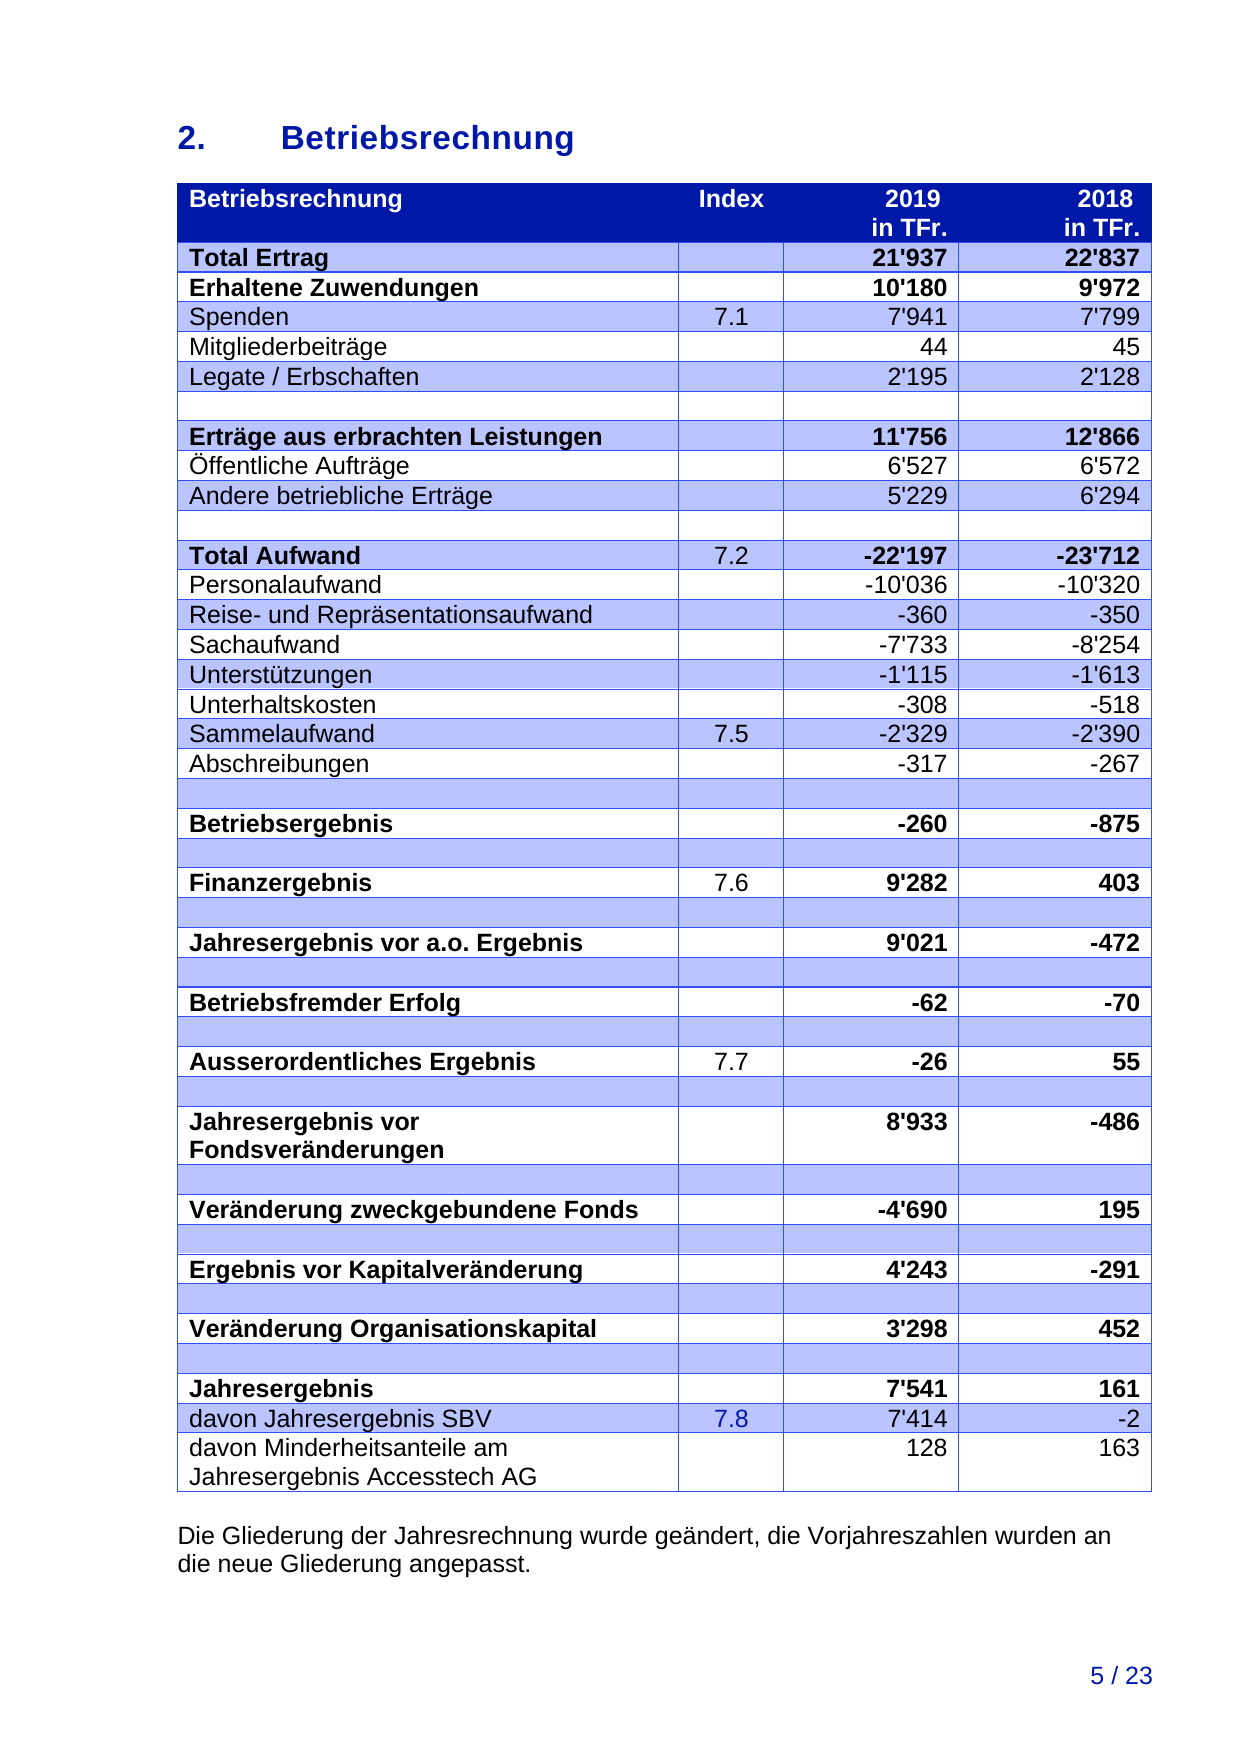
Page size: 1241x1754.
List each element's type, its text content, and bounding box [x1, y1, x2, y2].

table_cell -26 [784, 1047, 958, 1076]
table_cell [784, 958, 958, 986]
table_cell -2 [959, 1404, 1151, 1432]
table_cell 9'282 [784, 868, 958, 897]
table_cell Total Ertrag [178, 243, 678, 271]
table_cell [784, 1165, 958, 1194]
table_cell 7.2 [679, 541, 783, 569]
table_cell [679, 1344, 783, 1373]
table_cell [959, 1284, 1151, 1313]
table_cell [679, 1284, 783, 1313]
table_cell Legate / Erbschaften [178, 362, 678, 391]
table_cell [959, 958, 1151, 986]
table_cell Sammelaufwand [178, 719, 678, 748]
table_cell 6'294 [959, 481, 1151, 510]
table_cell 2'195 [784, 362, 958, 391]
table_cell -2'329 [784, 719, 958, 748]
table_cell 128 [784, 1433, 958, 1491]
table_cell -308 [784, 690, 958, 718]
table_cell [784, 392, 958, 420]
table_cell [178, 1284, 678, 1313]
table_cell 6'527 [784, 451, 958, 480]
table_cell [679, 1433, 783, 1491]
table_cell 7.8 [679, 1404, 783, 1432]
table_cell -360 [784, 600, 958, 629]
table_cell [679, 690, 783, 718]
table_cell 9'972 [959, 273, 1151, 301]
table_cell [178, 898, 678, 927]
table_cell -518 [959, 690, 1151, 718]
table_cell 55 [959, 1047, 1151, 1076]
table_cell Veränderung Organisationskapital [178, 1314, 678, 1343]
table_cell [679, 600, 783, 629]
table_cell [679, 243, 783, 271]
table_cell 12'866 [959, 421, 1151, 450]
table_cell Erhaltene Zuwendungen [178, 273, 678, 301]
table_cell [679, 1165, 783, 1194]
table_cell Reise- und Repräsentationsaufwand [178, 600, 678, 629]
table_cell [959, 1017, 1151, 1046]
table_cell [679, 451, 783, 480]
table_cell [679, 332, 783, 361]
table_cell Personalaufwand [178, 570, 678, 599]
table_cell [959, 1077, 1151, 1106]
table_cell [679, 421, 783, 450]
table_cell [679, 392, 783, 420]
table_cell 7.1 [679, 302, 783, 331]
table_cell 11'756 [784, 421, 958, 450]
table_cell [679, 273, 783, 301]
table_cell [959, 898, 1151, 927]
text Betriebsrechnung [177, 118, 1152, 157]
table_cell Jahresergebnis vor Fondsveränderungen [178, 1107, 678, 1164]
table_cell Abschreibungen [178, 749, 678, 778]
table_cell [784, 1225, 958, 1253]
table_cell [178, 511, 678, 539]
table_cell 45 [959, 332, 1151, 361]
table_cell 7.7 [679, 1047, 783, 1076]
table_cell [679, 928, 783, 957]
table_cell [679, 570, 783, 599]
table_cell -62 [784, 988, 958, 1016]
table_cell Spenden [178, 302, 678, 331]
table_cell [178, 1017, 678, 1046]
table_cell [679, 1017, 783, 1046]
table_cell [679, 660, 783, 688]
table_cell -22'197 [784, 541, 958, 569]
table_cell Unterstützungen [178, 660, 678, 688]
table_header 2019 in TFr. [784, 184, 958, 242]
table_cell 6'572 [959, 451, 1151, 480]
table_cell [679, 630, 783, 659]
table_cell 7'799 [959, 302, 1151, 331]
table_cell 403 [959, 868, 1151, 897]
table_cell -70 [959, 988, 1151, 1016]
table_cell [679, 898, 783, 927]
table_cell [679, 958, 783, 986]
table_cell [679, 1314, 783, 1343]
table_cell Ausserordentliches Ergebnis [178, 1047, 678, 1076]
table_cell Veränderung zweckgebundene Fonds [178, 1195, 678, 1224]
table_cell Total Aufwand [178, 541, 678, 569]
table_cell [959, 1344, 1151, 1373]
table_cell Finanzergebnis [178, 868, 678, 897]
text Die Gliederung der Jahresrechnung wurde geändert, die Vorjahreszahlen wurden an die neue Gliederung angepasst. [177, 1521, 1152, 1578]
table_cell Jahresergebnis vor a.o. Ergebnis [178, 928, 678, 957]
table_header 2018 in TFr. [959, 184, 1151, 242]
table_cell 44 [784, 332, 958, 361]
table_cell [784, 839, 958, 867]
table_cell [679, 362, 783, 391]
table_cell [959, 1165, 1151, 1194]
table_cell 9'021 [784, 928, 958, 957]
table_cell Andere betriebliche Erträge [178, 481, 678, 510]
table_cell 4'243 [784, 1255, 958, 1283]
table_cell [679, 1077, 783, 1106]
table_cell 2'128 [959, 362, 1151, 391]
table_cell [178, 958, 678, 986]
table_cell -23'712 [959, 541, 1151, 569]
table_cell 452 [959, 1314, 1151, 1343]
table_cell -10'036 [784, 570, 958, 599]
table_cell Betriebsfremder Erfolg [178, 988, 678, 1016]
table_cell [784, 1344, 958, 1373]
table_cell [178, 779, 678, 808]
table_cell -317 [784, 749, 958, 778]
table_header Index [679, 184, 783, 242]
table_cell -260 [784, 809, 958, 837]
table_cell -7'733 [784, 630, 958, 659]
table_cell -875 [959, 809, 1151, 837]
table_cell [679, 1255, 783, 1283]
table_cell [679, 1107, 783, 1164]
table_cell -486 [959, 1107, 1151, 1164]
table_cell 195 [959, 1195, 1151, 1224]
table_cell -291 [959, 1255, 1151, 1283]
table_cell [784, 898, 958, 927]
table_cell Sachaufwand [178, 630, 678, 659]
table_cell -8'254 [959, 630, 1151, 659]
table_cell [679, 481, 783, 510]
table_cell [679, 511, 783, 539]
table_cell 5'229 [784, 481, 958, 510]
table_cell 161 [959, 1374, 1151, 1402]
table_cell [959, 839, 1151, 867]
table_cell 7.5 [679, 719, 783, 748]
table_cell -2'390 [959, 719, 1151, 748]
table_cell 7'414 [784, 1404, 958, 1432]
table_cell [784, 779, 958, 808]
table_cell -472 [959, 928, 1151, 957]
table_header Betriebsrechnung [178, 184, 678, 242]
table_cell -10'320 [959, 570, 1151, 599]
table_cell Ergebnis vor Kapitalveränderung [178, 1255, 678, 1283]
table_cell 10'180 [784, 273, 958, 301]
table_cell [178, 392, 678, 420]
table_cell [679, 988, 783, 1016]
table_cell Unterhaltskosten [178, 690, 678, 718]
table_cell -1'613 [959, 660, 1151, 688]
table_cell 22'837 [959, 243, 1151, 271]
table_cell 8'933 [784, 1107, 958, 1164]
table_cell davon Jahresergebnis SBV [178, 1404, 678, 1432]
table_cell [679, 809, 783, 837]
table_cell -4'690 [784, 1195, 958, 1224]
table_cell 3'298 [784, 1314, 958, 1343]
table_cell Betriebsergebnis [178, 809, 678, 837]
table_cell Öffentliche Aufträge [178, 451, 678, 480]
table_cell Jahresergebnis [178, 1374, 678, 1402]
table_cell [178, 1077, 678, 1106]
table_cell -1'115 [784, 660, 958, 688]
table_cell -267 [959, 749, 1151, 778]
table_cell 21'937 [784, 243, 958, 271]
table_cell 7'941 [784, 302, 958, 331]
table_cell [679, 1374, 783, 1402]
table_cell [784, 1077, 958, 1106]
table_cell [679, 839, 783, 867]
table_cell [178, 839, 678, 867]
table_cell davon Minderheitsanteile am Jahresergebnis Accesstech AG [178, 1433, 678, 1491]
table_cell [679, 1195, 783, 1224]
table_cell [959, 392, 1151, 420]
table_cell [679, 1225, 783, 1253]
table_cell [178, 1225, 678, 1253]
table_cell [784, 1284, 958, 1313]
table_cell -350 [959, 600, 1151, 629]
table_cell 7'541 [784, 1374, 958, 1402]
table_cell [959, 511, 1151, 539]
table_cell 163 [959, 1433, 1151, 1491]
table_cell [784, 1017, 958, 1046]
table_cell [784, 511, 958, 539]
table_cell [959, 1225, 1151, 1253]
table_cell 7.6 [679, 868, 783, 897]
table_cell [959, 779, 1151, 808]
table_cell [679, 779, 783, 808]
table_cell Erträge aus erbrachten Leistungen [178, 421, 678, 450]
table_cell Mitgliederbeiträge [178, 332, 678, 361]
table_cell [679, 749, 783, 778]
table_cell [178, 1165, 678, 1194]
table_cell [178, 1344, 678, 1373]
